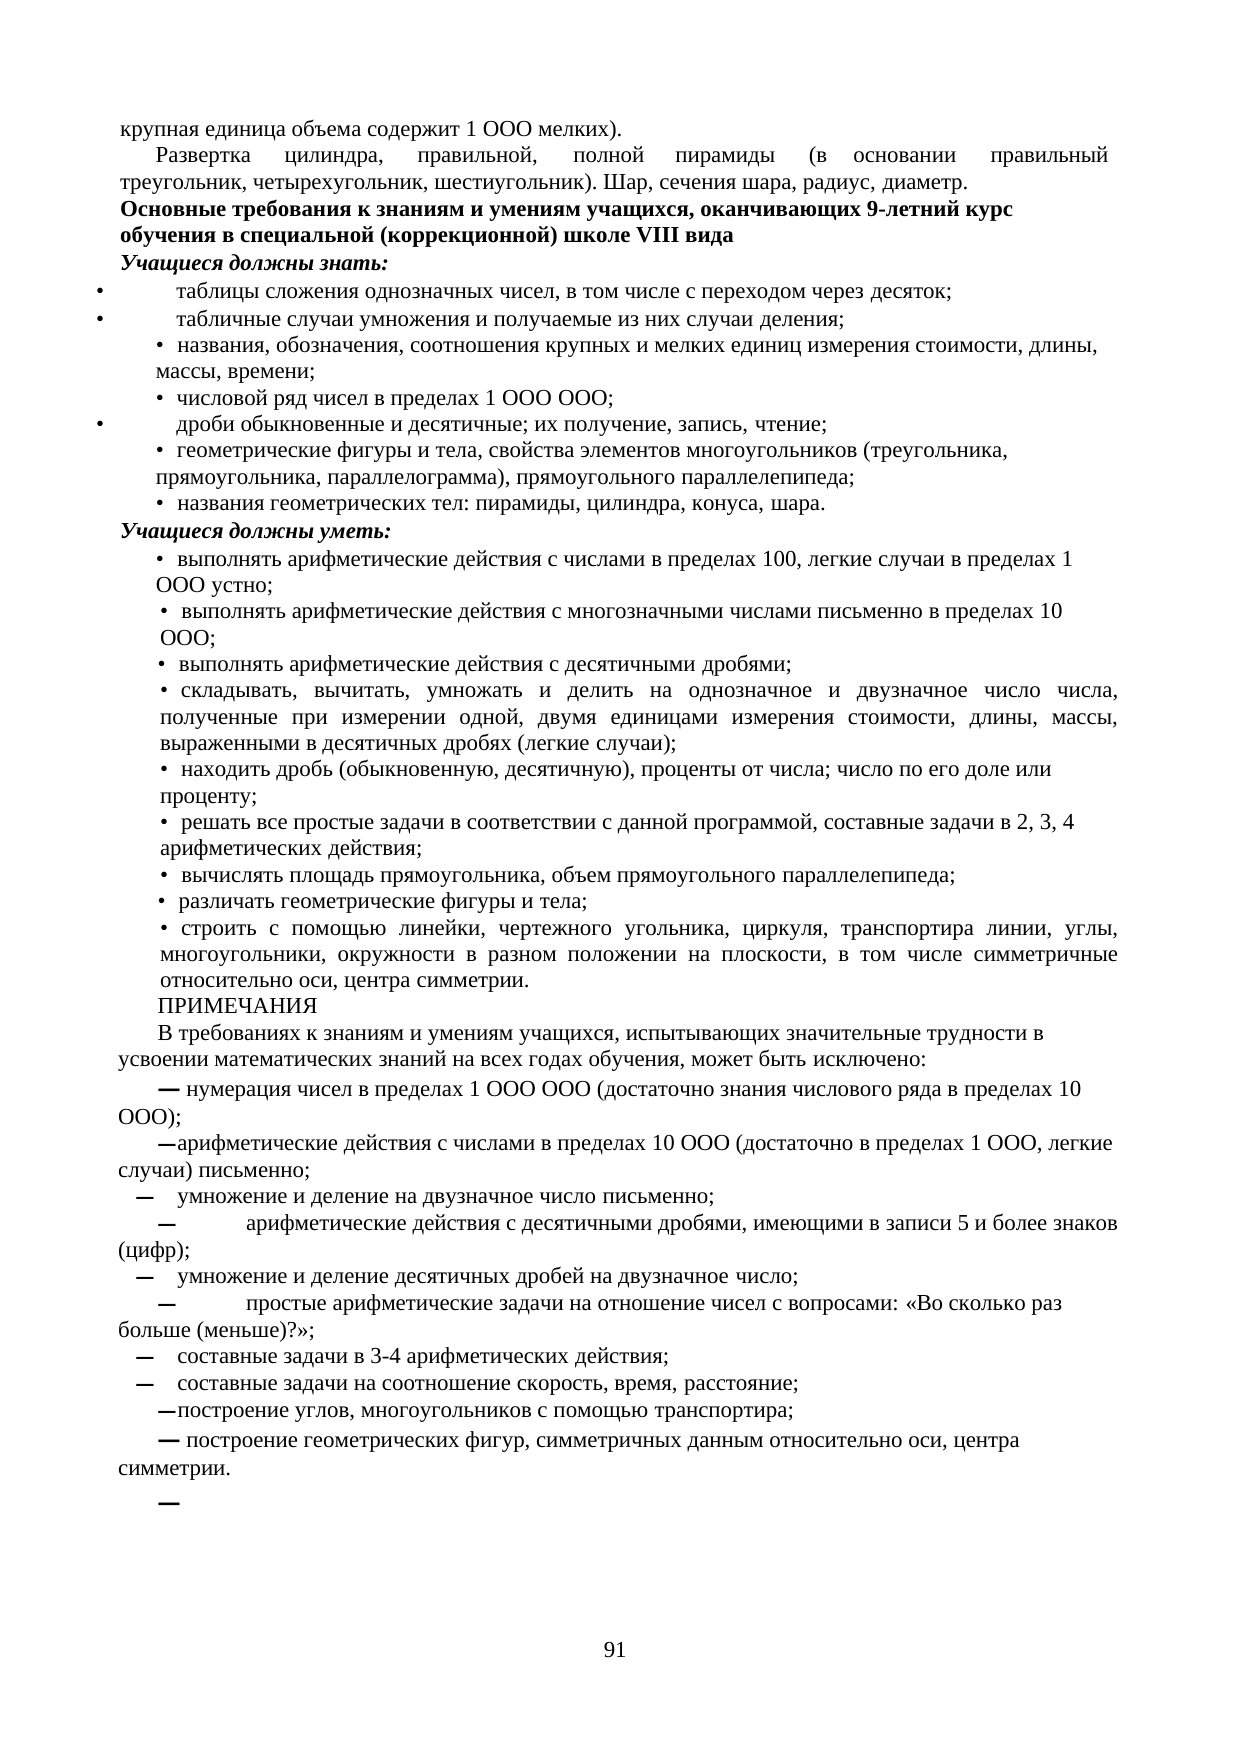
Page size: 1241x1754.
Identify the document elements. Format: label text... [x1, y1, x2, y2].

list арифметические действия с десятичными дробями, имеющими в записи 5 и более знаков (цифр); [118, 1209, 1119, 1262]
list геометрические фигуры и тела, свойства элементов многоугольников (треугольника, прямоугольника, параллелограмма), прямоугольного параллелепипеда; [156, 436, 1120, 489]
list умножение и деление десятичных дробей на двузначное число; [96, 1262, 1134, 1289]
text Развертка цилиндра, правильной, полной пирамиды (в основании правильный треугольник, четырехугольник, шестиугольник). Шар, сечения шара, радиус, диаметр. [120, 142, 1119, 194]
list таблицы сложения однозначных чисел, в том числе с переходом через десяток; [96, 276, 1134, 304]
list арифметические действия с числами в пределах 10 ООО (достаточно в пределах 1 ООО, легкие случаи) письменно; [118, 1129, 1120, 1182]
text Учащиеся должны знать: [120, 247, 1134, 276]
list строить с помощью линейки, чертежного угольника, циркуля, транспортира линии, углы, многоугольники, окружности в разном положении на плоскости, в том числе симметричные относительно оси, центра симметрии. [160, 913, 1120, 993]
text Основные требования к знаниям и умениям учащихся, оканчивающих 9-летний курс обучения в специальной (коррекционной) школе VIII вида [120, 195, 1080, 247]
text — построение геометрических фигур, симметричных данным относительно оси, центра симметрии. [118, 1422, 1134, 1480]
list дроби обыкновенные и десятичные; их получение, запись, чтение; [96, 410, 1134, 436]
list табличные случаи умножения и получаемые из них случаи деления; [96, 304, 1134, 331]
list решать все простые задачи в соответствии с данной программой, составные задачи в 2, 3, 4 арифметических действия; [160, 808, 1120, 861]
list выполнять арифметические действия с числами в пределах 100, легкие случаи в пределах 1 ООО устно; [156, 544, 1119, 597]
text — [157, 1486, 1134, 1517]
list находить дробь (обыкновенную, десятичную), проценты от числа; число по его доле или проценту; [160, 755, 1120, 808]
list различать геометрические фигуры и тела; [157, 887, 1134, 913]
list вычислять площадь прямоугольника, объем прямоугольного параллелепипеда; [160, 861, 1134, 887]
list составные задачи в 3-4 арифметических действия; [96, 1342, 1134, 1369]
list простые арифметические задачи на отношение чисел с вопросами: «Во сколько раз больше (меньше)?»; [118, 1289, 1119, 1342]
list складывать, вычитать, умножать и делить на однозначное и двузначное число числа, полученные при измерении одной, двумя единицами измерения стоимости, длины, массы, выраженными в десятичных дробях (легкие случаи); [160, 676, 1120, 755]
list названия геометрических тел: пирамиды, цилиндра, конуса, шара. [156, 489, 1134, 516]
list числовой ряд чисел в пределах 1 ООО ООО; [156, 384, 1134, 410]
text ПРИМЕЧАНИЯ [157, 993, 1134, 1019]
text крупная единица объема содержит 1 ООО мелких). [120, 115, 1134, 142]
list умножение и деление на двузначное число письменно; [96, 1182, 1134, 1209]
list выполнять арифметические действия с многозначными числами письменно в пределах 10 ООО; [160, 597, 1120, 650]
list выполнять арифметические действия с десятичными дробями; [157, 650, 1134, 676]
list составные задачи на соотношение скорость, время, расстояние; [96, 1369, 1134, 1396]
text Учащиеся должны уметь: [120, 516, 1134, 544]
list названия, обозначения, соотношения крупных и мелких единиц измерения стоимости, длины, массы, времени; [156, 331, 1120, 384]
text — нумерация чисел в пределах 1 ООО ООО (достаточно знания числового ряда в пределах 10 ООО); [118, 1072, 1134, 1129]
text В требованиях к знаниям и умениям учащихся, испытывающих значительные трудности в усвоении математических знаний на всех годах обучения, может быть исключено: [118, 1019, 1119, 1072]
list построение углов, многоугольников с помощью транспортира; [157, 1396, 1134, 1422]
